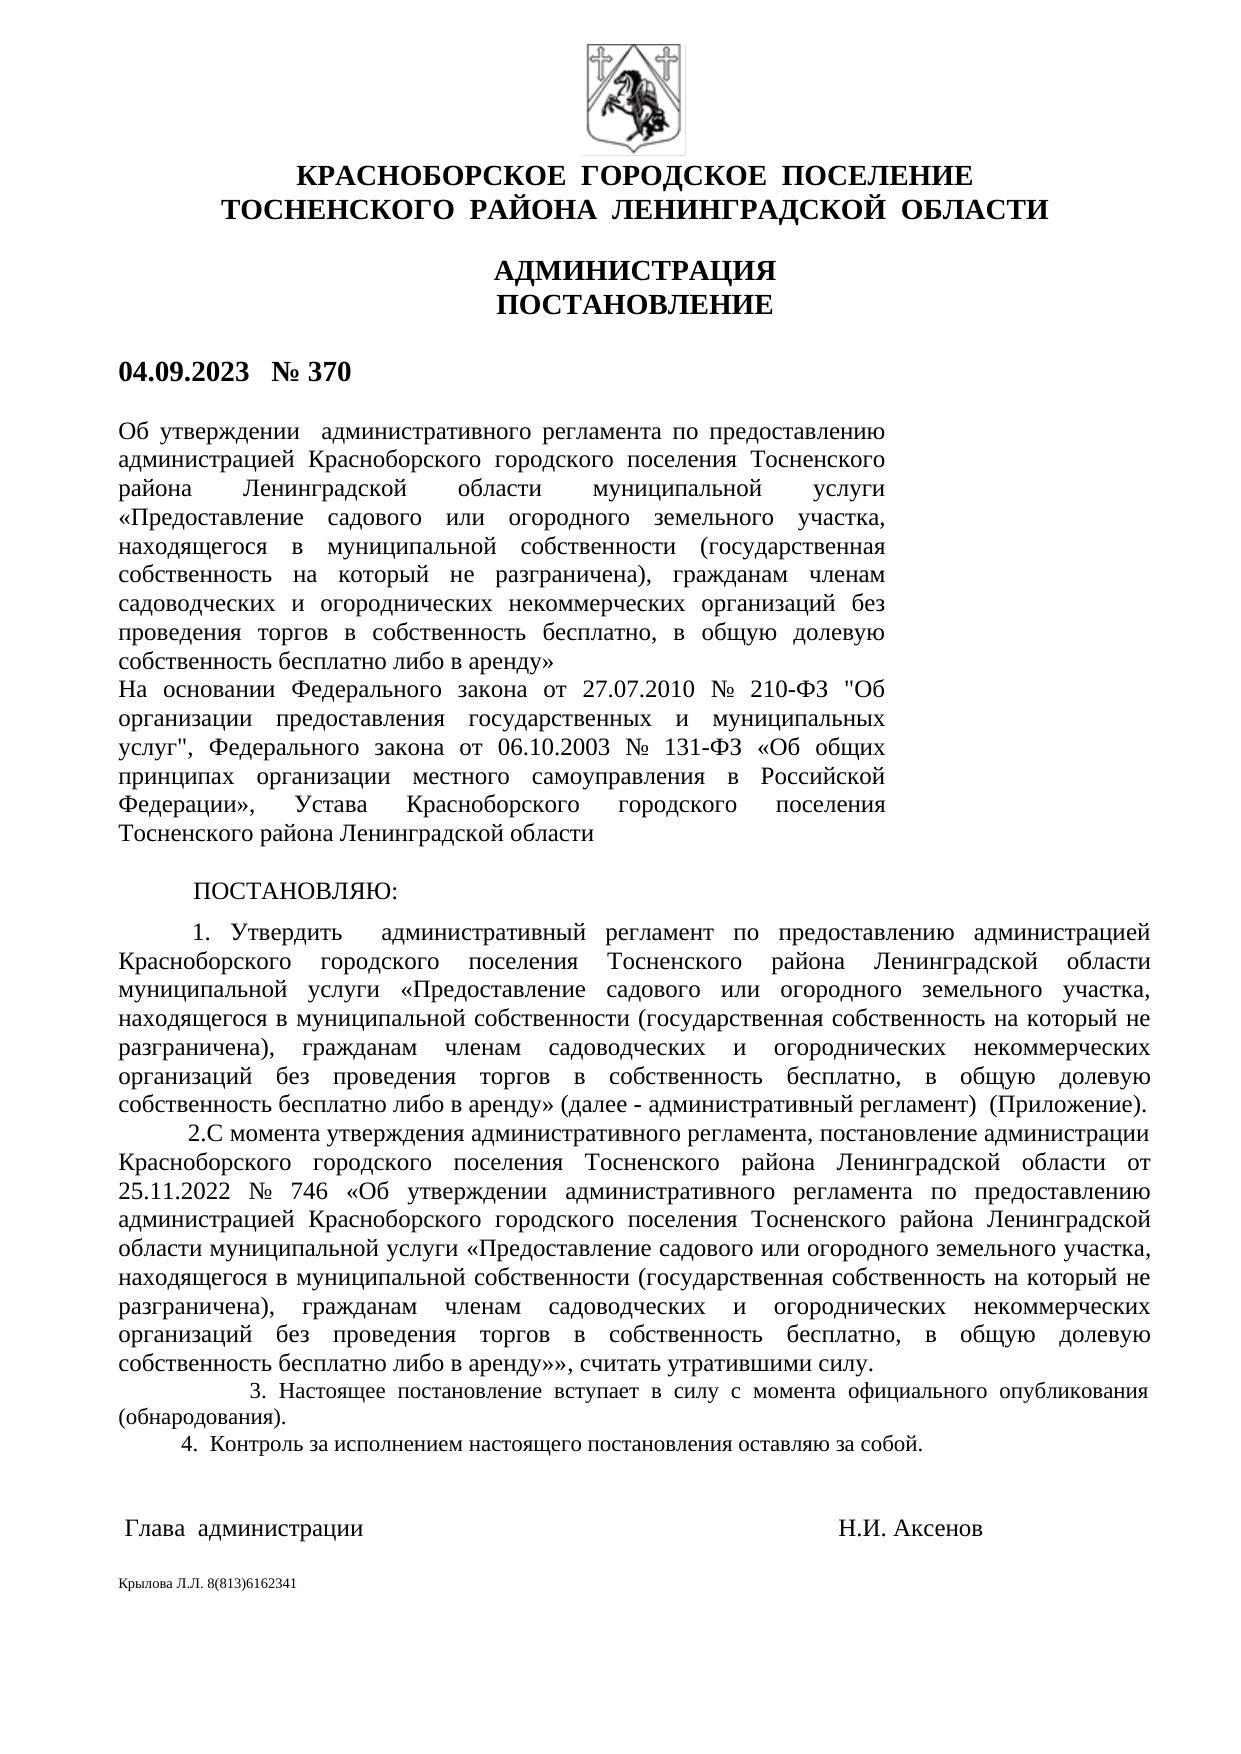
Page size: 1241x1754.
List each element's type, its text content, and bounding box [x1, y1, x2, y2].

picture [581, 44, 688, 159]
text 04.09.2023 № 370 [118, 354, 1152, 388]
text 1. Утвердить административный регламент по предоставлению администрацией Красноборского городского поселения Тосненского района Ленинградской области муниципальной услуги «Предоставление садового или огородного земельного участка, находящегося в муниципальной собственности (государственная собственность на который не разграничена), гражданам членам садоводческих и огороднических некоммерческих организаций без проведения торгов в собственность бесплатно, в общую долевую собственность бесплатно либо в аренду» (далее - административный регламент) (Приложение). [118, 917, 1152, 1118]
text ПОСТАНОВЛЯЮ: [118, 876, 1152, 904]
text 2.С момента утверждения административного регламента, постановление администрации Красноборского городского поселения Тосненского района Ленинградской области от 25.11.2022 № 746 «Об утверждении административного регламента по предоставлению администрацией Красноборского городского поселения Тосненского района Ленинградской области муниципальной услуги «Предоставление садового или огородного земельного участка, находящегося в муниципальной собственности (государственная собственность на который не разграничена), гражданам членам садоводческих и огороднических некоммерческих организаций без проведения торгов в собственность бесплатно, в общую долевую собственность бесплатно либо в аренду»», считать утратившими силу. [118, 1118, 1152, 1377]
text 4. Контроль за исполнением настоящего постановления оставляю за собой. [118, 1430, 1152, 1456]
text Об утверждении административного регламента по предоставлению администрацией Красноборского городского поселения Тосненского района Ленинградской области муниципальной услуги «Предоставление садового или огородного земельного участка, находящегося в муниципальной собственности (государственная собственность на который не разграничена), гражданам членам садоводческих и огороднических некоммерческих организаций без проведения торгов в собственность бесплатно, в общую долевую собственность бесплатно либо в аренду» [118, 416, 886, 674]
text Крылова Л.Л. 8(813)6162341 [118, 1575, 1152, 1592]
text 3. Настоящее постановление вступает в силу с момента официального опубликования (обнародования). [118, 1377, 1152, 1430]
text ПОСТАНОВЛЕНИЕ [118, 287, 1152, 321]
text КРАСНОБОРСКОЕ ГОРОДСКОЕ ПОСЕЛЕНИЕ [118, 158, 1152, 192]
text ТОСНЕНСКОГО РАЙОНА ЛЕНИНГРАДСКОЙ ОБЛАСТИ [118, 192, 1152, 226]
text На основании Федерального закона от 27.07.2010 № 210-ФЗ "Об организации предоставления государственных и муниципальных услуг", Федерального закона от 06.10.2003 № 131-ФЗ «Об общих принципах организации местного самоуправления в Российской Федерации», Устава Красноборского городского поселения Тосненского района Ленинградской области [118, 674, 886, 847]
text Глава администрации Н.И. Аксенов [118, 1513, 1152, 1542]
text АДМИНИСТРАЦИЯ [118, 253, 1152, 287]
